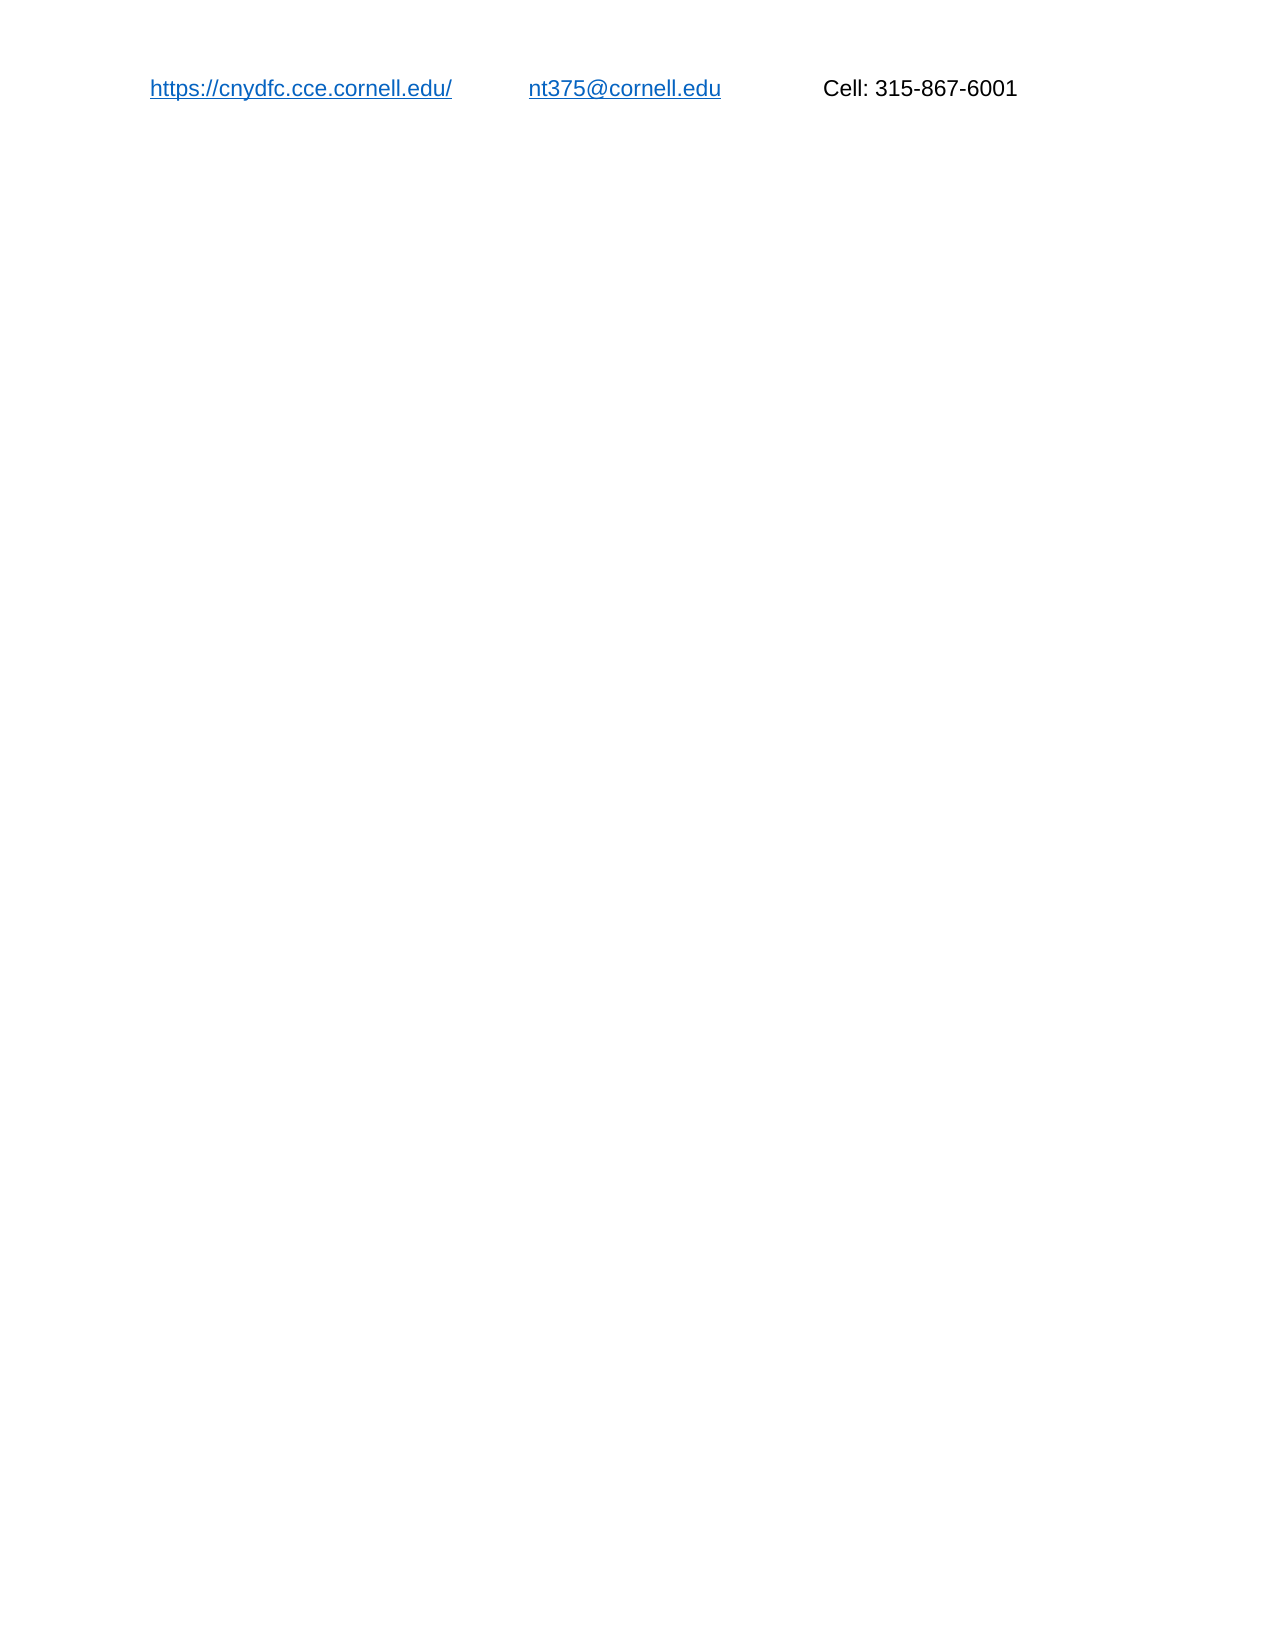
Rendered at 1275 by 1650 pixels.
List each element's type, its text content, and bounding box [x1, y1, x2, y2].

text https://cnydfc.cce.cornell.edu/ nt375@cornell.edu Cell: 315-867-6001 [150, 75, 1125, 101]
